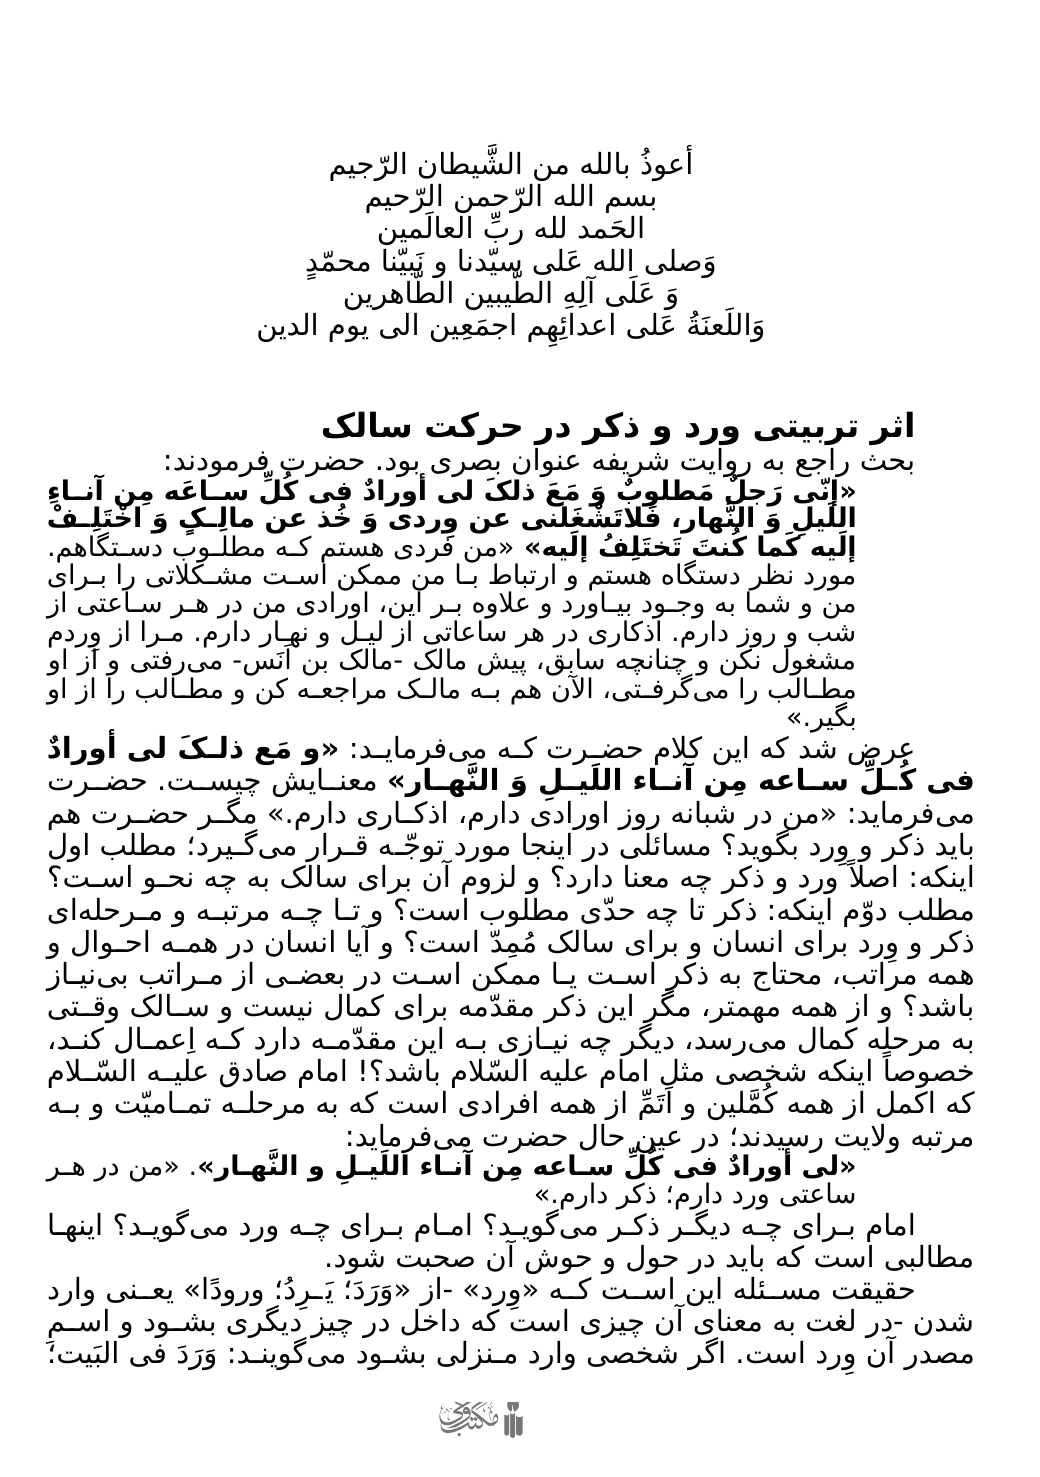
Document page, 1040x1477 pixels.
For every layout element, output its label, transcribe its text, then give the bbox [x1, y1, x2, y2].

text «إنّی رَجلٌ مَطلوبٌ وَ مَعَ ذلکَ لی أورادٌ فی کُلِّ ساعَه مِن آناءِ اللَیلِ وَ النَّهار، فَلاتَشْغَلنی عن وِردی وَ خُذ عن مالِکٍ وَ اخْتَلِفْ إلَیه کَما کُنتَ تَختَلِفُ إلَیه» «من فردی هستم که مطلوب دستگاهم. مورد نظر دستگاه هستم و ارتباط با من ممکن است مشکلاتی را برای من و شما به وجود بیاورد و علاوه بر این، اورادی من در هر ساعتی از شب و روز دارم. اذکاری در هر ساعاتی از لیل و نهار دارم. مرا از وِردم مشغول نکن و چنانچه سابق، پیش مالک -مالک بن اَنَس- می‌رفتی و از او مطالب را می‌گرفتی، الآن هم به مالک مراجعه کن و مطالب را از او بگیر.» [47, 477, 857, 733]
text بسم الله الرّحمن الرّحيم‏ [47, 181, 975, 213]
text بحث راجع به روایت شریفه عنوان بصری بود. حضرت فرمودند: [47, 445, 975, 477]
text الحَمد لله ربِّ العالَمين‏ [47, 213, 975, 245]
picture [434, 1402, 528, 1438]
subtitle اثر تربیتی ورد و ذکر در حرکت سالک [106, 406, 916, 445]
text وَ عَلَى آلِهِ الطّيبين الطّاهرين‏ [47, 277, 975, 310]
text وَصلی الله عَلى سيّدنا و نَبيّنا محمّدٍ [47, 245, 975, 277]
text عرض شد که این کلام حضرت که می‌فرماید: «و مَع ذلکَ لی أورادٌ فی کُلِّ ساعه مِن آناء اللَیلِ وَ النَّهار» معنایش چیست. حضرت می‌فرماید: «من در شبانه روز اورادی دارم، اذکاری دارم.» مگر حضرت هم باید ذکر و وِرد بگوید؟ مسائلی در اینجا مورد توجّه قرار می‌گیرد؛ مطلب اول اینکه: اصلاً ورد و ذکر چه معنا دارد؟ و لزوم آن برای سالک به چه نحو است؟ مطلب دوّم اینکه: ذکر تا چه حدّی مطلوب است؟ و تا چه مرتبه و مرحله‌ای ذکر و وِرد برای انسان و برای سالک مُمِدّ است؟ و آیا انسان در همه احوال و همه مراتب، محتاج به ذکر است یا ممکن است در بعضی از مراتب بی‌نیاز باشد؟ و از همه مهمتر، مگر این ذکر مقدّمه برای کمال نیست و سالک وقتی به مرحله کمال می‌رسد، دیگر چه نیازی به این مقدّمه دارد که اِعمال کند، خصوصاً اینکه شخصی مثل امام علیه السّلام باشد؟! امام صادق علیه السّلام که اکمل از همه کُمَّلین و اَتَمِّ از همه افرادی است که به مرحله تمامیّت و به مرتبه ولایت رسیدند؛ در عین حال حضرت می‌فرماید: [47, 733, 975, 1153]
text أعوذُ بالله من الشَّيطان الرّجيم‏ [47, 149, 975, 181]
text «لی أورادٌ فی کُلِّ ساعه مِن آناء اللَیلِ و النَّهار». «من در هر ساعتی ورد دارم؛ ذکر دارم.» [47, 1153, 857, 1209]
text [47, 1274, 975, 1371]
text امام برای چه دیگر ذکر می‌گوید؟ امام برای چه ورد می‌گوید؟ اینها مطالبی است که باید در حول و حوش آن صحبت شود. [47, 1209, 975, 1274]
text وَاللَعنَةُ عَلى اعدائِهِم اجمَعِين‏ الی یوم الدین [47, 310, 975, 342]
